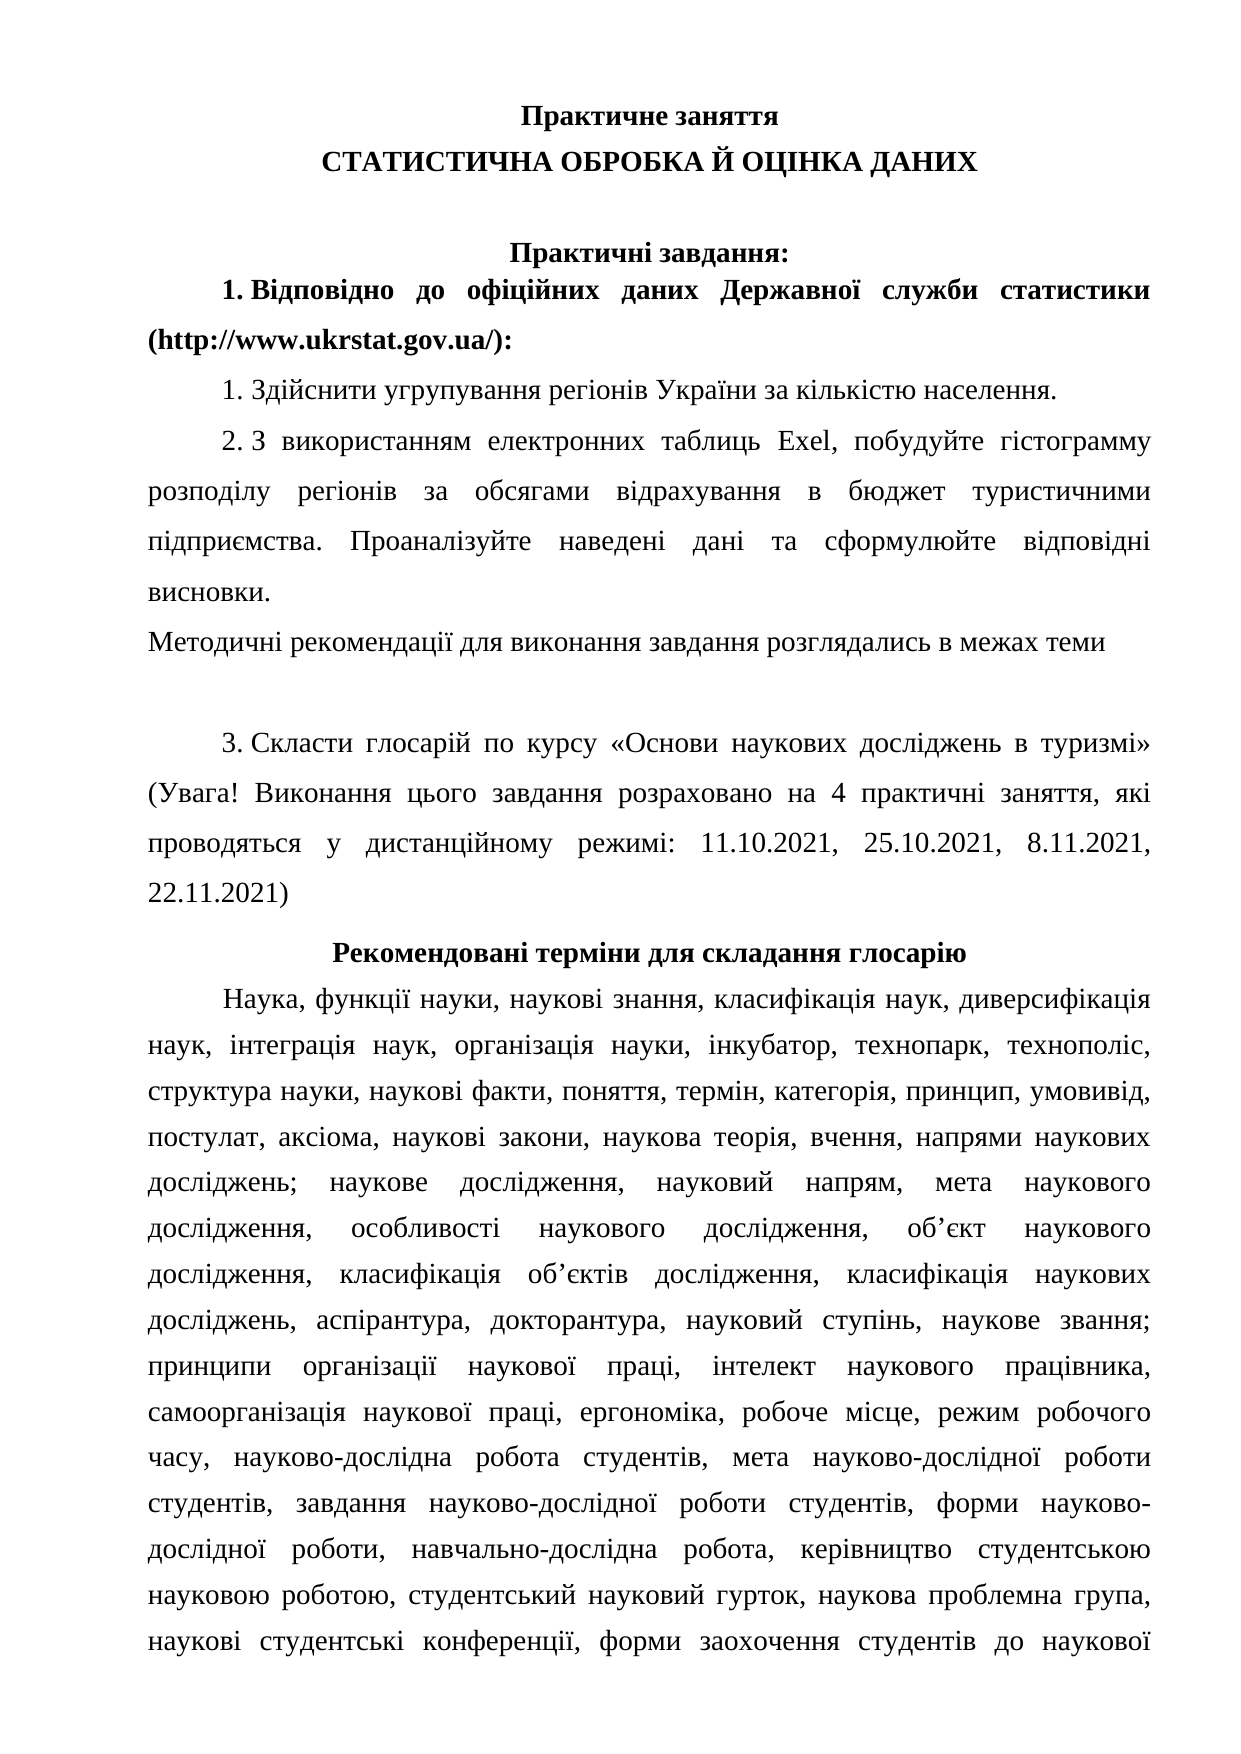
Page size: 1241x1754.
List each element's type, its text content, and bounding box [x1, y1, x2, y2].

text Методичні рекомендації для виконання завдання розглядались в межах теми [148, 624, 1152, 658]
text 1. Відповідно до офіційних даних Державної служби статистики (http://www.ukrstat.gov.ua/): [148, 272, 1152, 356]
text 3. Скласти глосарій по курсу «Основи наукових досліджень в туризмі» (Увага! Виконання цього завдання розраховано на 4 практичні заняття, які проводяться у дистанційному режимі: 11.10.2021, 25.10.2021, 8.11.2021, 22.11.2021) [148, 725, 1152, 909]
text Практичні завдання: [148, 226, 1152, 272]
text Практичне заняття [148, 88, 1152, 134]
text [148, 972, 1152, 1659]
list Здійснити угрупування регіонів України за кількістю населення. [148, 372, 1152, 406]
text Рекомендовані терміни для складання глосарію [148, 926, 1152, 972]
list З використанням електронних таблиць Exel, побудуйте гістограмму розподілу регіонів за обсягами відрахування в бюджет туристичними підприємства. Проаналізуйте наведені дані та сформулюйте відповідні висновки. [148, 423, 1152, 607]
text СТАТИСТИЧНА ОБРОБКА Й ОЦІНКА ДАНИХ [148, 134, 1152, 180]
